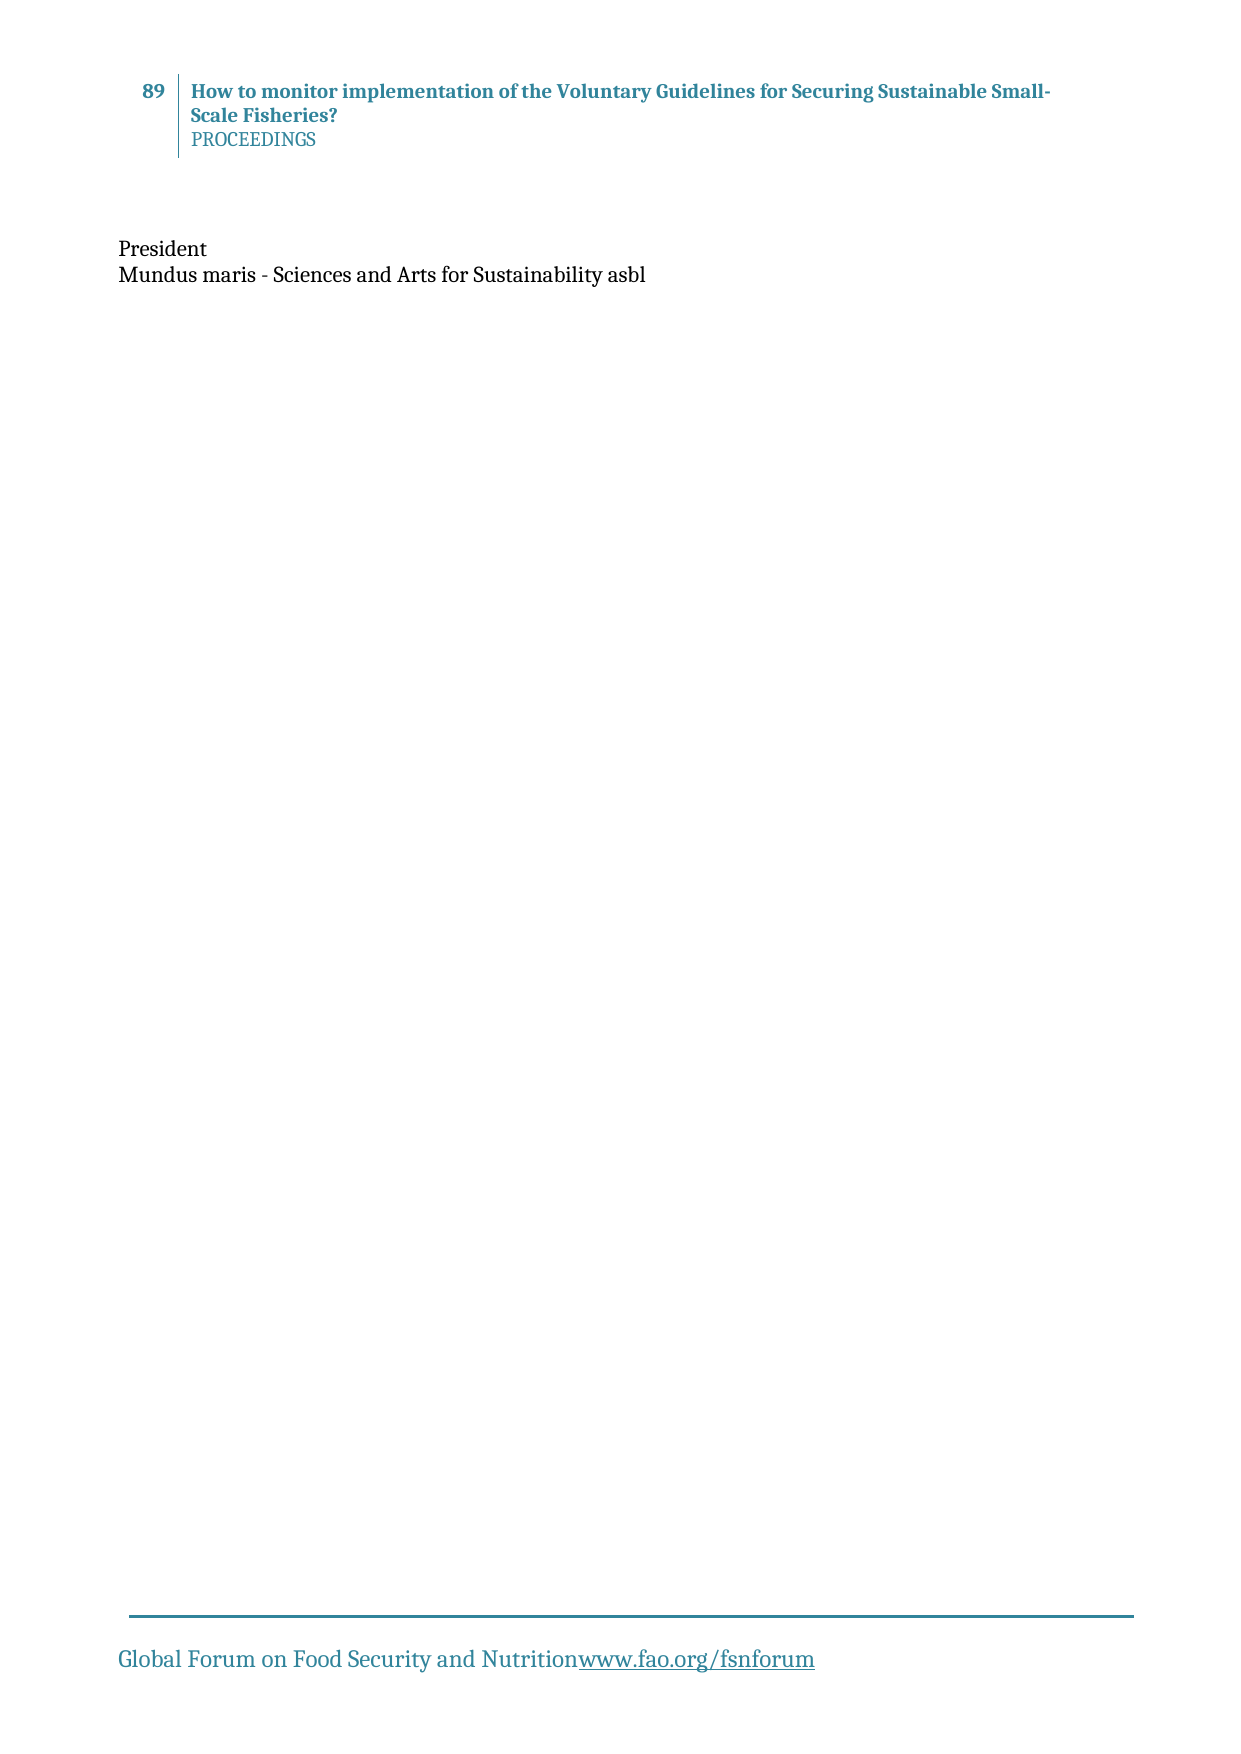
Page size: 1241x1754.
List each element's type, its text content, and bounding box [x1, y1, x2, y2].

text President Mundus maris - Sciences and Arts for Sustainability asbl [118, 236, 1122, 288]
